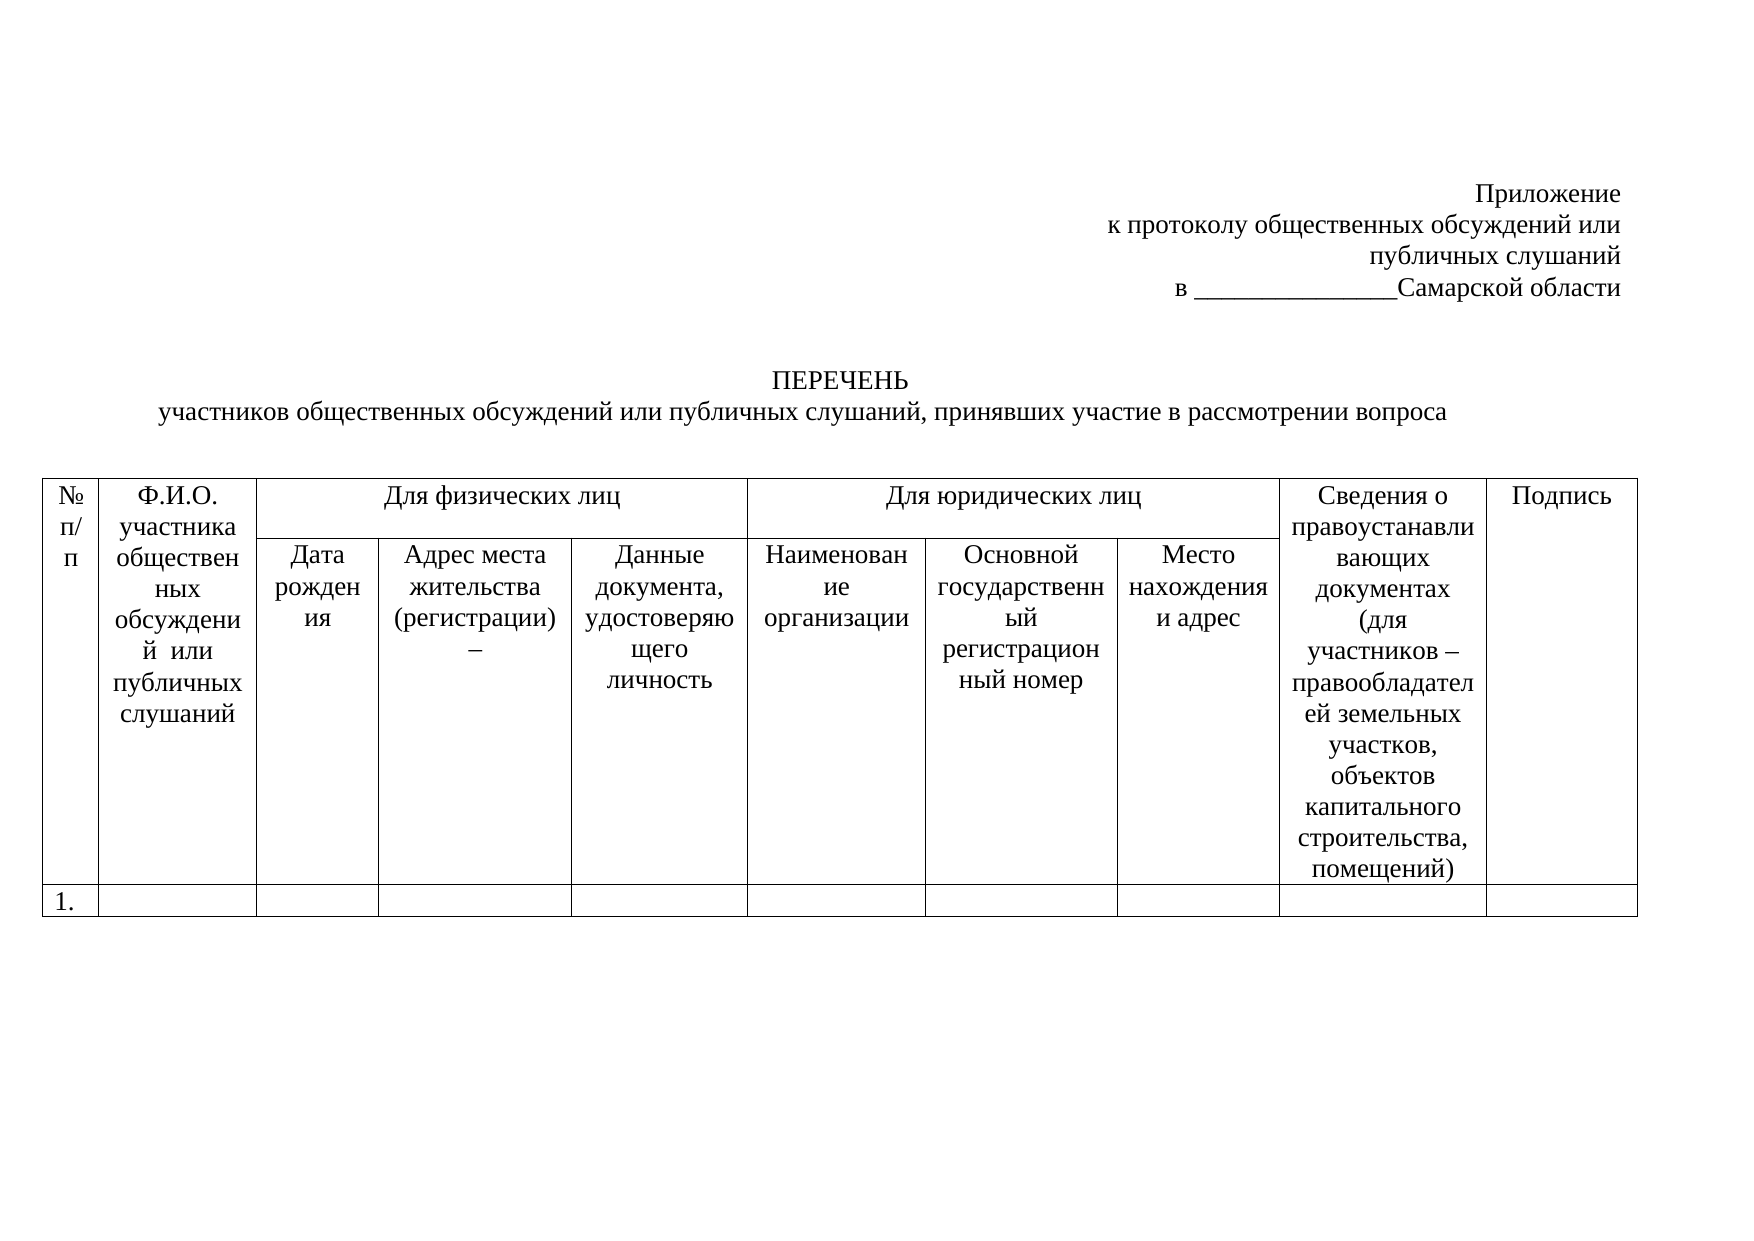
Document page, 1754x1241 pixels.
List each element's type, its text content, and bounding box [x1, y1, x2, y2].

table_cell Адрес места жительства (регистрации) – [379, 539, 571, 884]
text ПЕРЕЧЕНЬ [59, 364, 1621, 395]
table_header Подпись [1487, 479, 1637, 884]
table_cell Основной государственный регистрационный номер [926, 539, 1117, 884]
table_cell [379, 885, 571, 916]
table_header Для юридических лиц [748, 479, 1279, 538]
text к протоколу общественных обсуждений или публичных слушаний [1063, 208, 1621, 271]
text Приложение [1063, 177, 1621, 208]
table_cell [748, 885, 925, 916]
table_cell 1. [43, 885, 98, 916]
table_cell [257, 885, 378, 916]
table_cell [1487, 885, 1637, 916]
text участников общественных обсуждений или публичных слушаний, принявших участие в рассмотрении вопроса [0, 395, 1621, 426]
table_cell [926, 885, 1117, 916]
table_cell Дата рождения [257, 539, 378, 884]
table_header Сведения о правоустанавливающих документах (для участников –правообладателей земельных участков, объектов капитального строительства, помещений) [1280, 479, 1486, 884]
table_cell [99, 885, 256, 916]
table_cell [572, 885, 747, 916]
table_cell [1280, 885, 1486, 916]
table_header № п/п [43, 479, 98, 884]
table_cell Данные документа, удостоверяющего личность [572, 539, 747, 884]
table_header Ф.И.О. участника общественных обсуждений или публичных слушаний [99, 479, 256, 884]
table_cell [1118, 885, 1279, 916]
table_header Для физических лиц [257, 479, 747, 538]
table_cell Наименование организации [748, 539, 925, 884]
text в _______________Самарской области [1004, 271, 1621, 302]
table_cell Место нахождения и адрес [1118, 539, 1279, 884]
